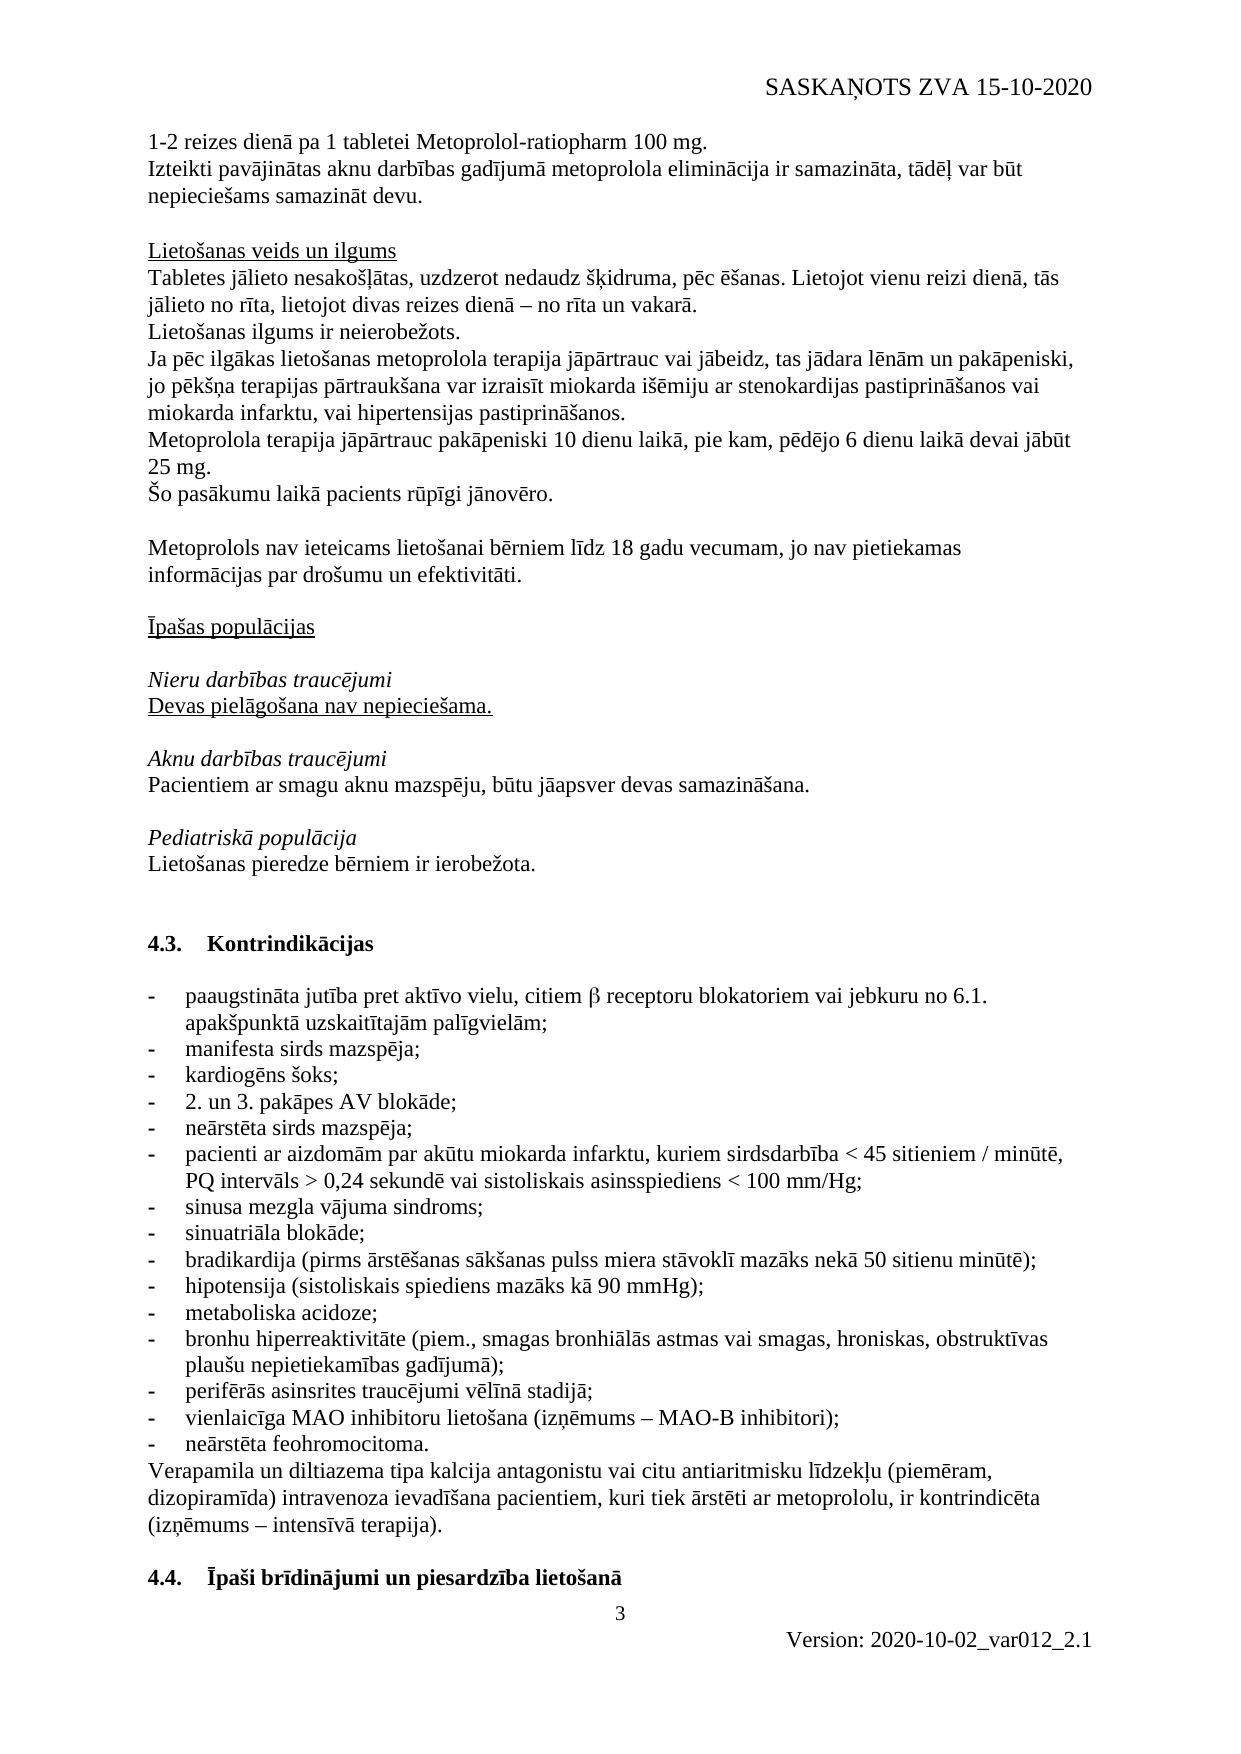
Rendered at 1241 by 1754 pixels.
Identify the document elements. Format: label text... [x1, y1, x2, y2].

list manifesta sirds mazspēja; [148, 1035, 1092, 1061]
list pacienti ar aizdomām par akūtu miokarda infarktu, kuriem sirdsdarbība < 45 sitieniem / minūtē, PQ intervāls > 0,24 sekundē vai sistoliskais asinsspiediens < 100 mm/Hg; [148, 1140, 1092, 1193]
text 4.4. Īpaši brīdinājumi un piesardzība lietošanā [148, 1564, 1092, 1591]
text Lietošanas pieredze bērniem ir ierobežota. [148, 851, 1092, 877]
list metaboliska acidoze; [148, 1298, 1092, 1325]
text Tabletes jālieto nesakošļātas, uzdzerot nedaudz šķidruma, pēc ēšanas. Lietojot vienu reizi dienā, tās jālieto no rīta, lietojot divas reizes dienā – no rīta un vakarā. [148, 263, 1092, 318]
text Metoprolols nav ieteicams lietošanai bērniem līdz 18 gadu vecumam, jo nav pietiekamas [148, 534, 1092, 561]
list neārstēta sirds mazspēja; [148, 1114, 1092, 1140]
text Šo pasākumu laikā pacients rūpīgi jānovēro. [148, 480, 1092, 507]
list paaugstināta jutība pret aktīvo vielu, citiem receptoru blokatoriem vai jebkuru no 6.1. apakšpunktā uzskaitītajām palīgvielām; [148, 982, 1092, 1035]
text Pacientiem ar smagu aknu mazspēju, būtu jāapsver devas samazināšana. [148, 771, 1092, 798]
text Devas pielāgošana nav nepieciešama. [148, 692, 1092, 719]
text Ja pēc ilgākas lietošanas metoprolola terapija jāpārtrauc vai jābeidz, tas jādara lēnām un pakāpeniski, jo pēkšņa terapijas pārtraukšana var izraisīt miokarda išēmiju ar stenokardijas pastiprināšanos vai miokarda infarktu, vai hipertensijas pastiprināšanos. [148, 345, 1092, 426]
list sinusa mezgla vājuma sindroms; [148, 1193, 1092, 1219]
list vienlaicīga MAO inhibitoru lietošana (izņēmums – MAO-B inhibitori); [148, 1404, 1092, 1430]
list neārstēta feohromocitoma. [148, 1430, 1092, 1457]
text 1-2 reizes dienā pa 1 tabletei Metoprolol-ratiopharm 100 mg. [148, 128, 1092, 155]
text Lietošanas veids un ilgums [148, 236, 1092, 263]
text Nieru darbības traucējumi [148, 666, 1092, 692]
list bradikardija (pirms ārstēšanas sākšanas pulss miera stāvoklī mazāks nekā 50 sitienu minūtē); [148, 1246, 1092, 1272]
text Verapamila un diltiazema tipa kalcija antagonistu vai citu antiaritmisku līdzekļu (piemēram, dizopiramīda) intravenoza ievadīšana pacientiem, kuri tiek ārstēti ar metoprololu, ir kontrindicēta (izņēmums – intensīvā terapija). [148, 1457, 1092, 1538]
list 2. un 3. pakāpes AV blokāde; [148, 1088, 1092, 1114]
text informācijas par drošumu un efektivitāti. [148, 561, 1092, 587]
list bronhu hiperreaktivitāte (piem., smagas bronhiālās astmas vai smagas, hroniskas, obstruktīvas plaušu nepietiekamības gadījumā); [148, 1325, 1092, 1378]
text Izteikti pavājinātas aknu darbības gadījumā metoprolola eliminācija ir samazināta, tādēļ var būt nepieciešams samazināt devu. [148, 155, 1092, 209]
text Metoprolola terapija jāpārtrauc pakāpeniski 10 dienu laikā, pie kam, pēdējo 6 dienu laikā devai jābūt 25 mg. [148, 426, 1092, 480]
text Aknu darbības traucējumi [148, 745, 1092, 771]
text 4.3. Kontrindikācijas [148, 929, 1092, 956]
text Lietošanas ilgums ir neierobežots. [148, 318, 1092, 345]
list kardiogēns šoks; [148, 1061, 1092, 1088]
list perifērās asinsrites traucējumi vēlīnā stadijā; [148, 1378, 1092, 1404]
text Īpašas populācijas [148, 613, 1092, 640]
list sinuatriāla blokāde; [148, 1219, 1092, 1246]
list hipotensija (sistoliskais spiediens mazāks kā 90 mmHg); [148, 1272, 1092, 1298]
text Pediatriskā populācija [148, 824, 1092, 851]
